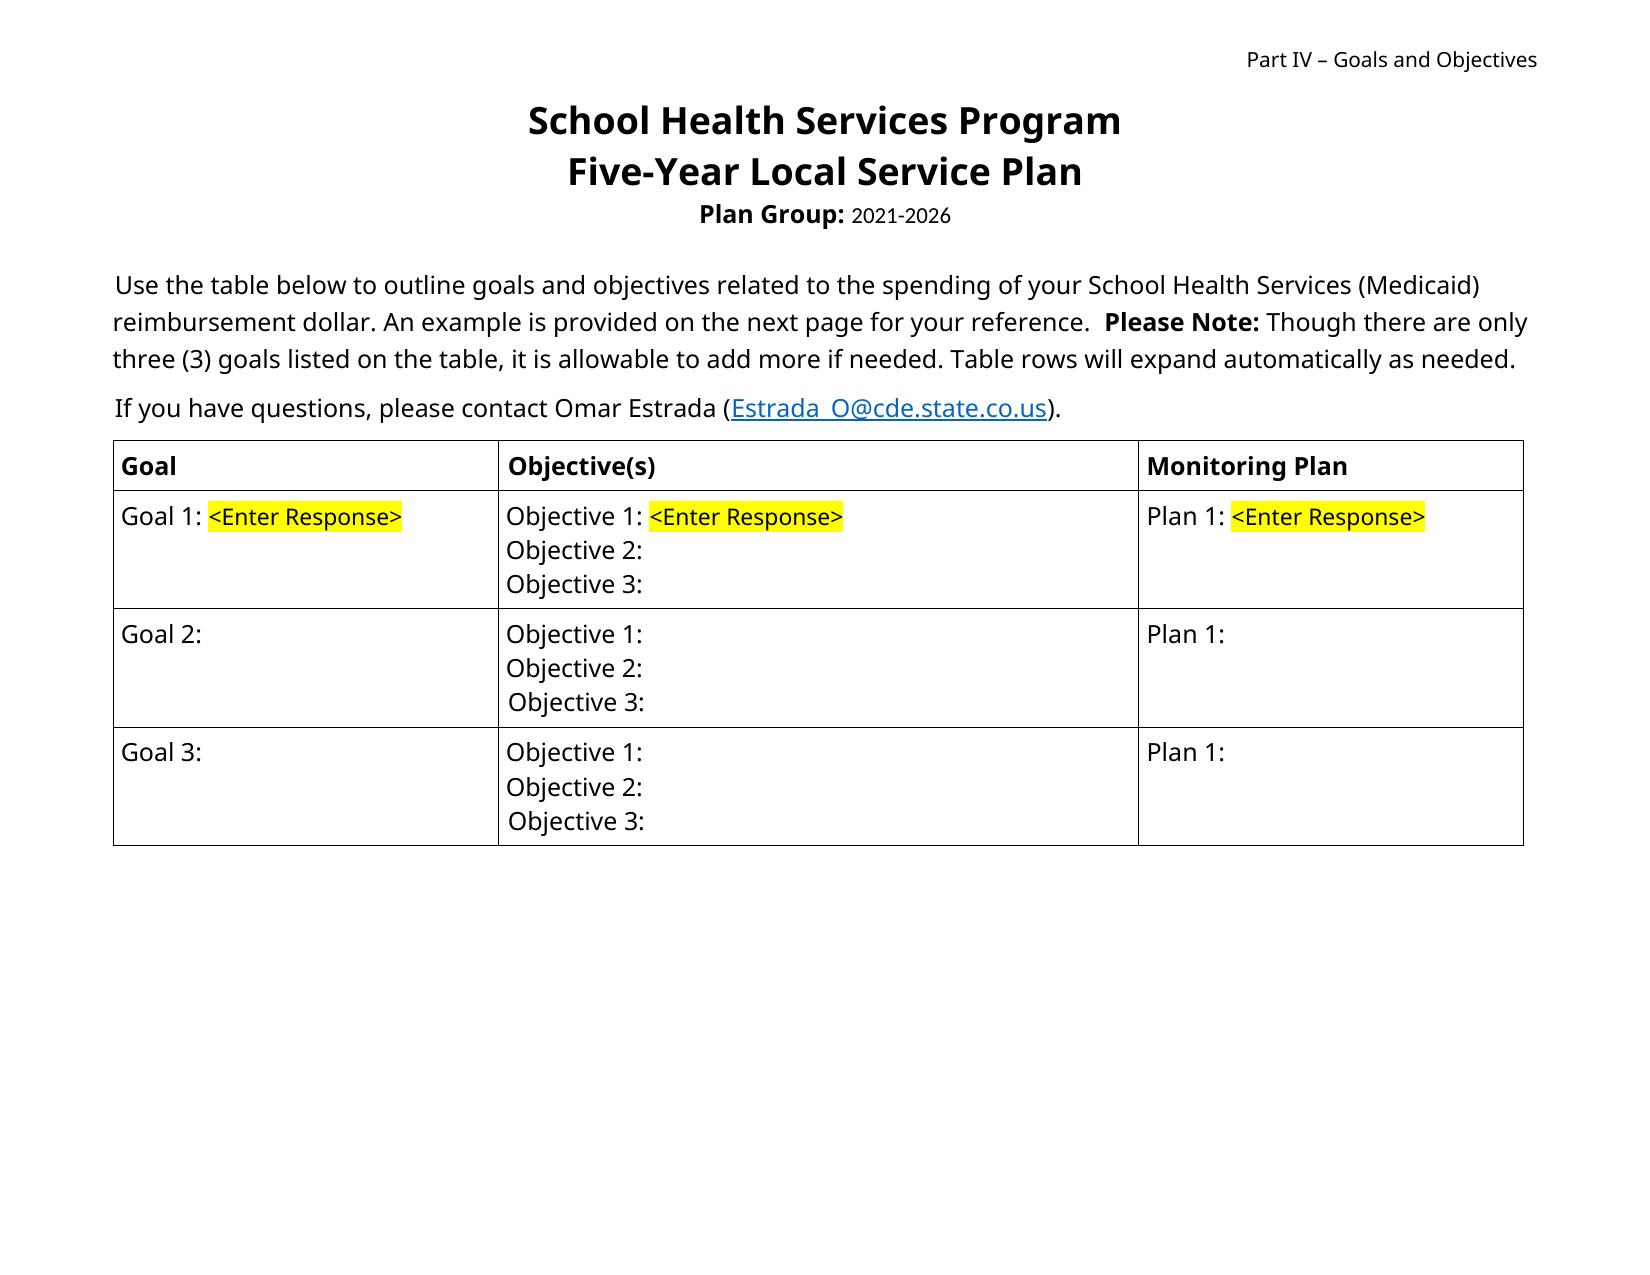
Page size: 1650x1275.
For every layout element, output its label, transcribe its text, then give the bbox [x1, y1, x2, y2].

table_cell Plan 1: <Enter Response> [1139, 491, 1523, 608]
table_header Monitoring Plan [1139, 441, 1523, 490]
table_cell Plan 1: [1139, 728, 1523, 845]
table_cell Objective 1: Objective 2: Objective 3: [499, 609, 1138, 727]
table_cell Objective 1: Objective 2: Objective 3: [499, 728, 1138, 845]
table_cell Goal 3: [114, 728, 498, 845]
table_header Goal [114, 441, 498, 490]
table_cell Goal 1: <Enter Response> [114, 491, 498, 608]
text If you have questions, please contact Omar Estrada (Estrada_O@cde.state.co.us). [112, 391, 1537, 425]
table_cell Plan 1: [1139, 609, 1523, 727]
table_cell Goal 2: [114, 609, 498, 727]
text Use the table below to outline goals and objectives related to the spending of your School Health Services (Medicaid) reimbursement dollar. An example is provided on the next page for your reference. Please Note: Though there are only three (3) goals listed on the table, it is allowable to add more if needed. Table rows will expand automatically as needed. [112, 268, 1537, 376]
table_header Objective(s) [499, 441, 1138, 490]
table_cell Objective 1: <Enter Response> Objective 2: Objective 3: [499, 491, 1138, 608]
